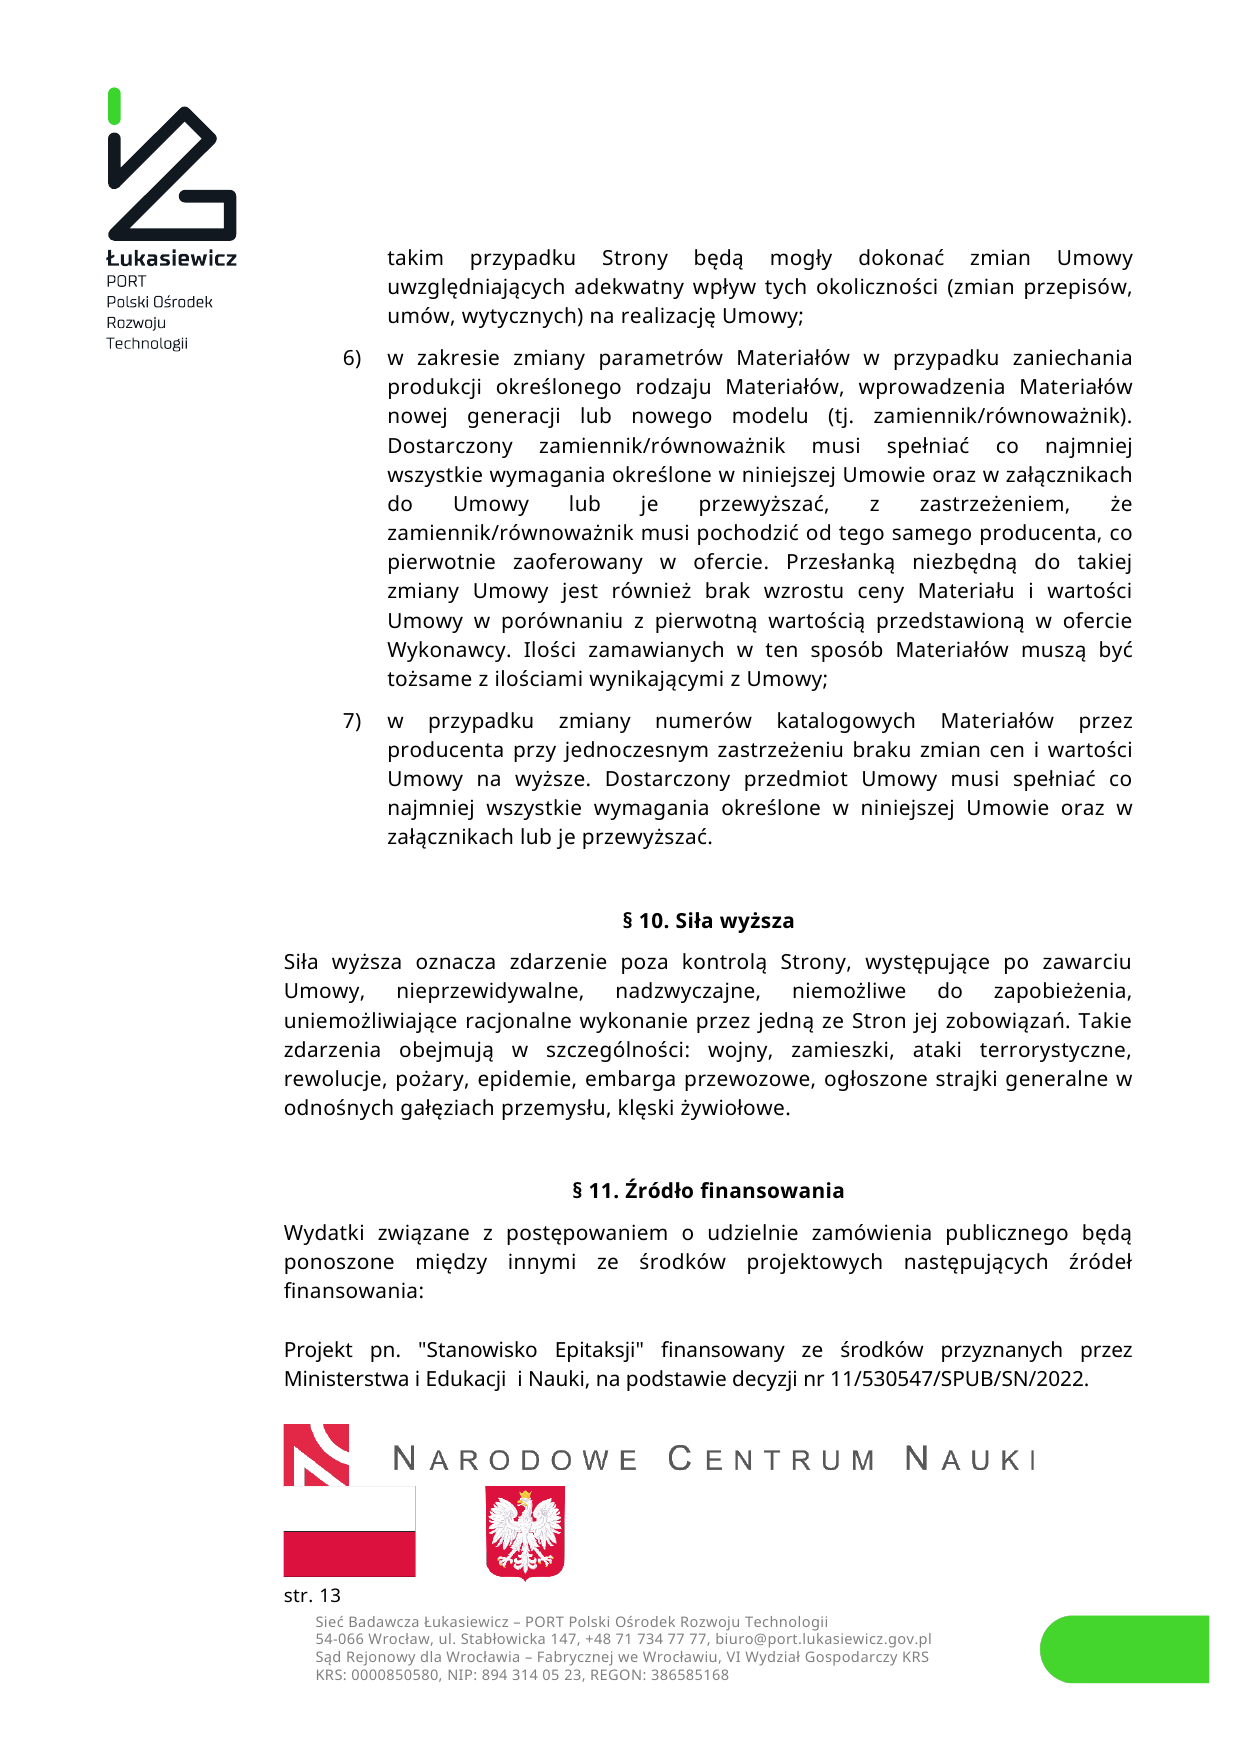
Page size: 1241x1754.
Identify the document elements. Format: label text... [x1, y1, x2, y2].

text § 11. Źródło finansowania [283, 1176, 1134, 1205]
text Projekt pn. "Stanowisko Epitaksji" finansowany ze środków przyznanych przez Ministerstwa i Edukacji i Nauki, na podstawie decyzji nr 11/530547/SPUB/SN/2022. [283, 1334, 1134, 1392]
picture [283, 1424, 1034, 1582]
text 7) w przypadku zmiany numerów katalogowych Materiałów przez producenta przy jednoczesnym zastrzeżeniu braku zmian cen i wartości Umowy na wyższe. Dostarczony przedmiot Umowy musi spełniać co najmniej wszystkie wymagania określone w niniejszej Umowie oraz w załącznikach lub je przewyższać. [343, 705, 1134, 851]
text § 10. Siła wyższa [283, 905, 1134, 934]
picture [1036, 1611, 1239, 1752]
text 6) w zakresie zmiany parametrów Materiałów w przypadku zaniechania produkcji określonego rodzaju Materiałów, wprowadzenia Materiałów nowej generacji lub nowego modelu (tj. zamiennik/równoważnik). Dostarczony zamiennik/równoważnik musi spełniać co najmniej wszystkie wymagania określone w niniejszej Umowie oraz w załącznikach do Umowy lub je przewyższać, z zastrzeżeniem, że zamiennik/równoważnik musi pochodzić od tego samego producenta, co pierwotnie zaoferowany w ofercie. Przesłanką niezbędną do takiej zmiany Umowy jest również brak wzrostu ceny Materiału i wartości Umowy w porównaniu z pierwotną wartością przedstawioną w ofercie Wykonawcy. Ilości zamawianych w ten sposób Materiałów muszą być tożsame z ilościami wynikającymi z Umowy; [343, 342, 1134, 692]
text Wydatki związane z postępowaniem o udzielnie zamówienia publicznego będą ponoszone między innymi ze środków projektowych następujących źródeł finansowania: [283, 1217, 1134, 1305]
text Siła wyższa oznacza zdarzenie poza kontrolą Strony, występujące po zawarciu Umowy, nieprzewidywalne, nadzwyczajne, niemożliwe do zapobieżenia, uniemożliwiające racjonalne wykonanie przez jedną ze Stron jej zobowiązań. Takie zdarzenia obejmują w szczególności: wojny, zamieszki, ataki terrorystyczne, rewolucje, pożary, epidemie, embarga przewozowe, ogłoszone strajki generalne w odnośnych gałęziach przemysłu, klęski żywiołowe. [283, 946, 1134, 1121]
